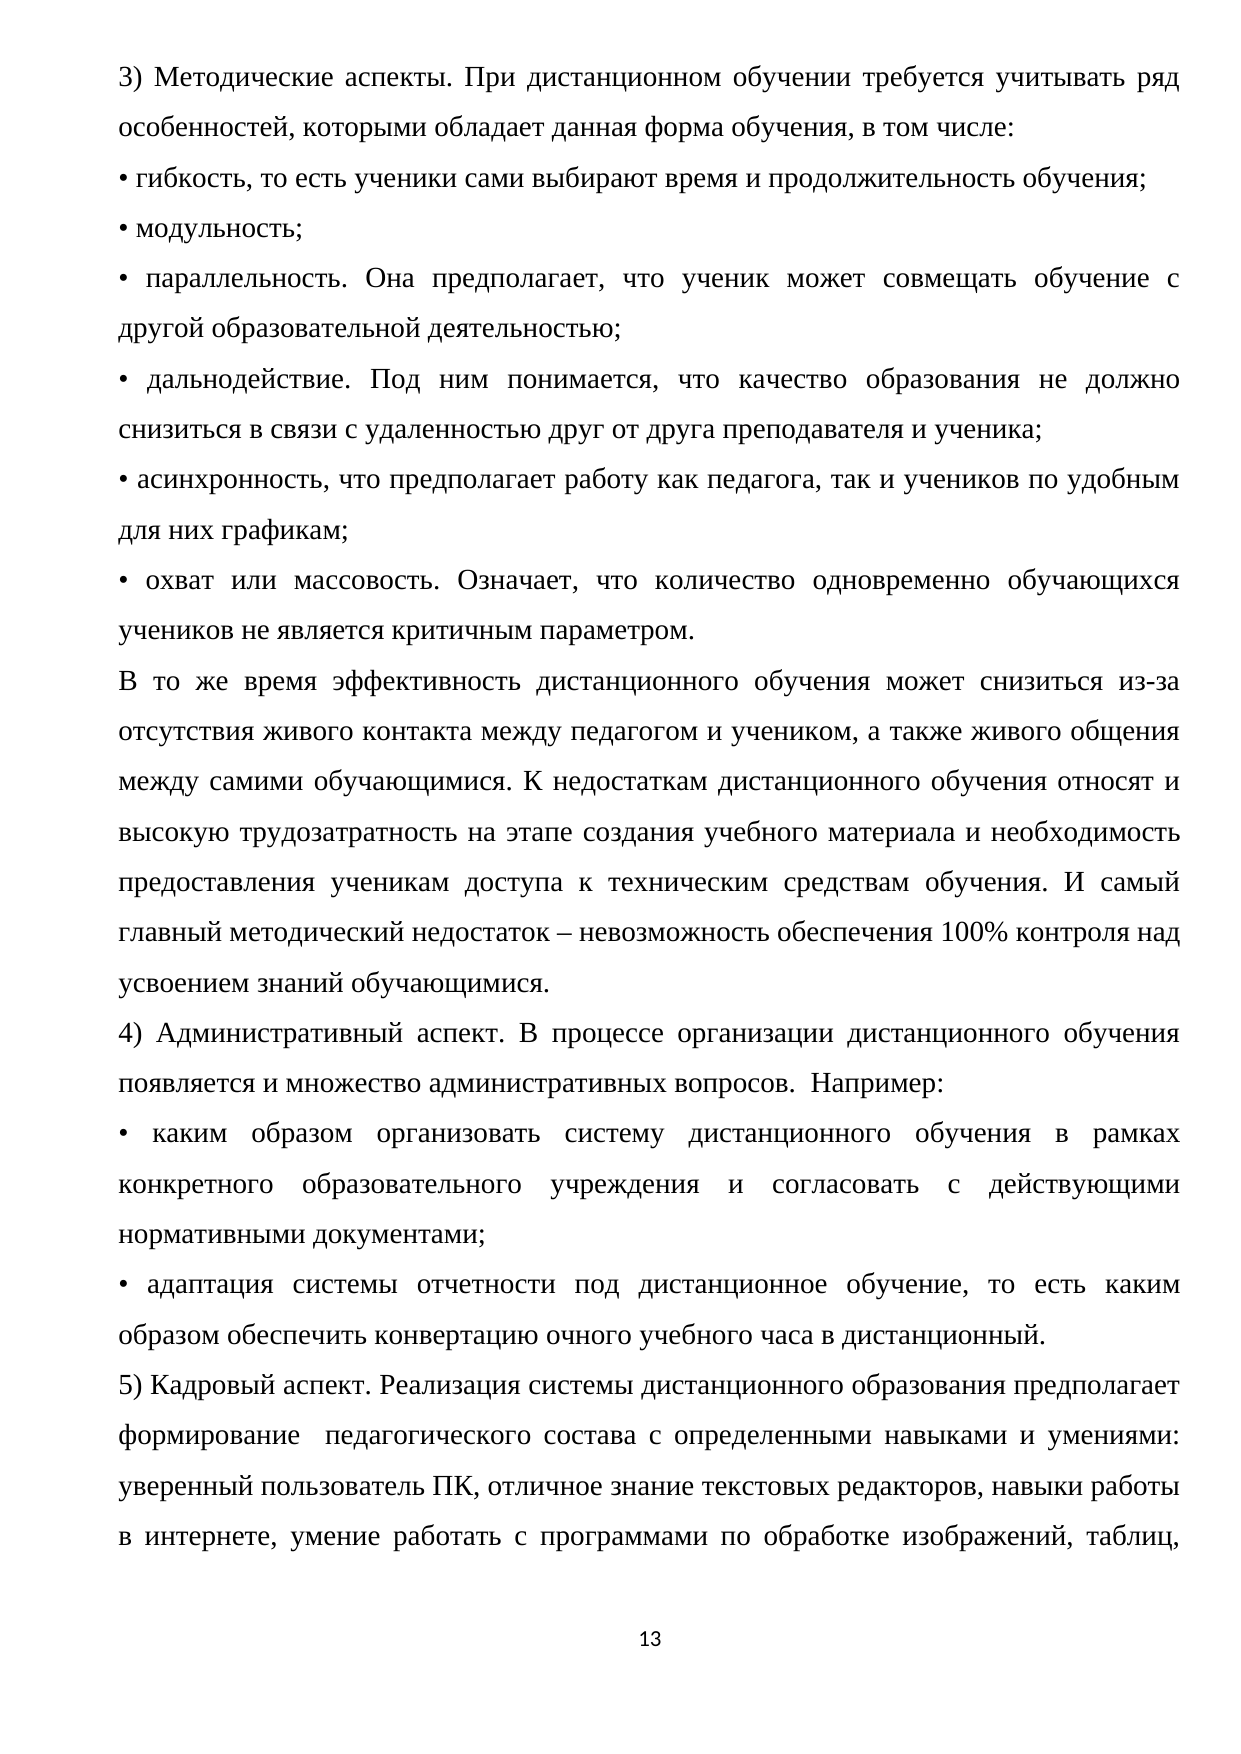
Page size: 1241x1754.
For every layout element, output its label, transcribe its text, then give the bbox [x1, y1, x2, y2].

text • гибкость, то есть ученики сами выбирают время и продолжительность обучения; [118, 160, 1181, 193]
text • дальнодействие. Под ним понимается, что качество образования не должно снизиться в связи с удаленностью друг от друга преподавателя и ученика; [118, 361, 1181, 445]
text 4) Административный аспект. В процессе организации дистанционного обучения появляется и множество административных вопросов. Например: [118, 1015, 1181, 1099]
text В то же время эффективность дистанционного обучения может снизиться из-за отсутствия живого контакта между педагогом и учеником, а также живого общения между самими обучающимися. К недостаткам дистанционного обучения относят и высокую трудозатратность на этапе создания учебного материала и необходимость предоставления ученикам доступа к техническим средствам обучения. И самый главный методический недостаток – невозможность обеспечения 100% контроля над усвоением знаний обучающимися. [118, 663, 1181, 998]
text 3) Методические аспекты. При дистанционном обучении требуется учитывать ряд особенностей, которыми обладает данная форма обучения, в том числе: [118, 59, 1181, 143]
text • каким образом организовать систему дистанционного обучения в рамках конкретного образовательного учреждения и согласовать с действующими нормативными документами; [118, 1116, 1181, 1250]
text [118, 1367, 1181, 1552]
text • асинхронность, что предполагает работу как педагога, так и учеников по удобным для них графикам; [118, 462, 1181, 545]
text • параллельность. Она предполагает, что ученик может совмещать обучение с другой образовательной деятельностью; [118, 260, 1181, 344]
text • модульность; [118, 210, 1181, 243]
text • охват или массовость. Означает, что количество одновременно обучающихся учеников не является критичным параметром. [118, 562, 1181, 646]
text • адаптация системы отчетности под дистанционное обучение, то есть каким образом обеспечить конвертацию очного учебного часа в дистанционный. [118, 1267, 1181, 1350]
